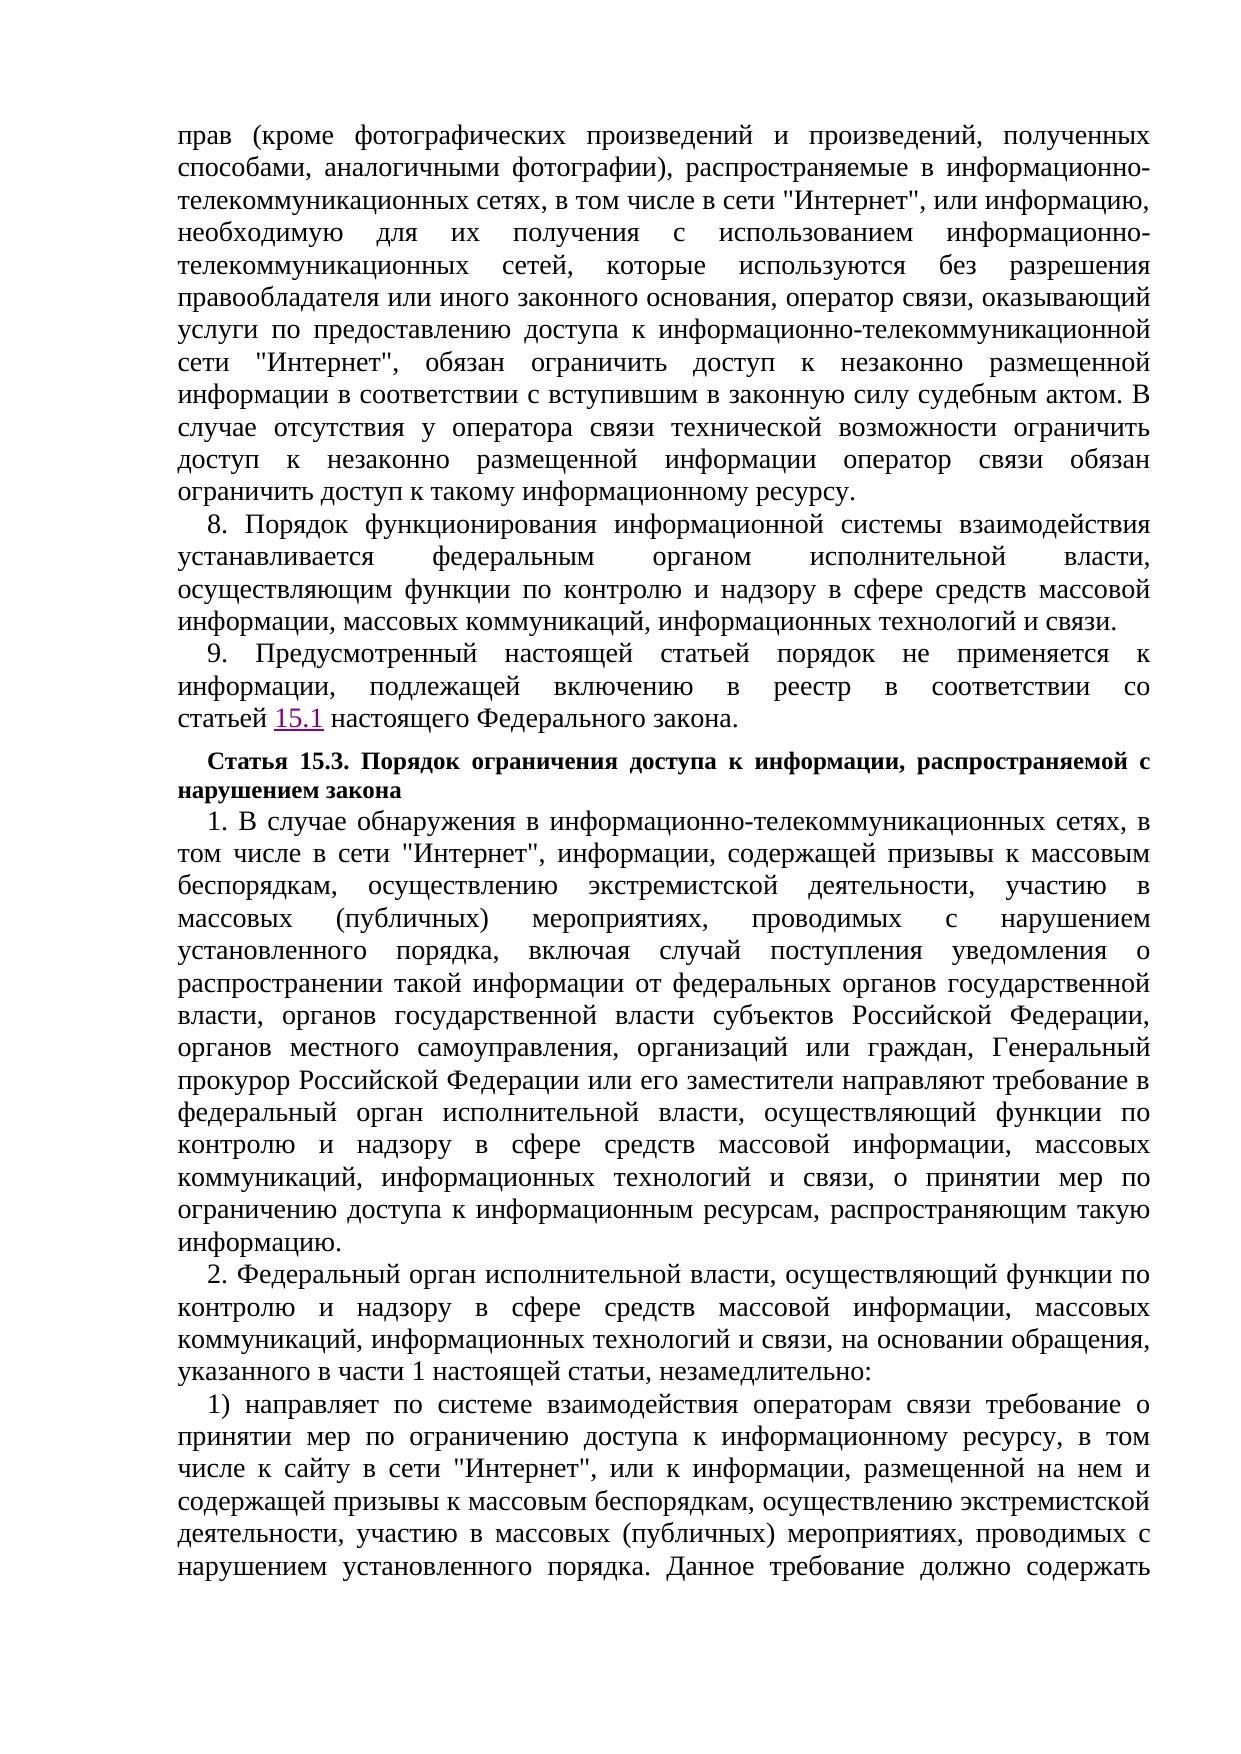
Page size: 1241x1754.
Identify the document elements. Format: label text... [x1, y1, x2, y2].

text 2. Федеральный орган исполнительной власти, осуществляющий функции по контролю и надзору в сфере средств массовой информации, массовых коммуникаций, информационных технологий и связи, на основании обращения, указанного в части 1 настоящей статьи, незамедлительно: [177, 1257, 1152, 1387]
text 8. Порядок функционирования информационной системы взаимодействия устанавливается федеральным органом исполнительной власти, осуществляющим функции по контролю и надзору в сфере средств массовой информации, массовых коммуникаций, информационных технологий и связи. [177, 507, 1152, 636]
text Статья 15.3. Порядок ограничения доступа к информации, распространяемой с нарушением закона [177, 746, 1152, 804]
text 9. Предусмотренный настоящей статьей порядок не применяется к информации, подлежащей включению в реестр в соответствии со статьей 15.1 настоящего Федерального закона. [177, 636, 1152, 734]
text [177, 118, 1152, 507]
text 1. В случае обнаружения в информационно-телекоммуникационных сетях, в том числе в сети "Интернет", информации, содержащей призывы к массовым беспорядкам, осуществлению экстремистской деятельности, участию в массовых (публичных) мероприятиях, проводимых с нарушением установленного порядка, включая случай поступления уведомления о распространении такой информации от федеральных органов государственной власти, органов государственной власти субъектов Российской Федерации, органов местного самоуправления, организаций или граждан, Генеральный прокурор Российской Федерации или его заместители направляют требование в федеральный орган исполнительной власти, осуществляющий функции по контролю и надзору в сфере средств массовой информации, массовых коммуникаций, информационных технологий и связи, о принятии мер по ограничению доступа к информационным ресурсам, распространяющим такую информацию. [177, 804, 1152, 1257]
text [177, 1387, 1152, 1581]
